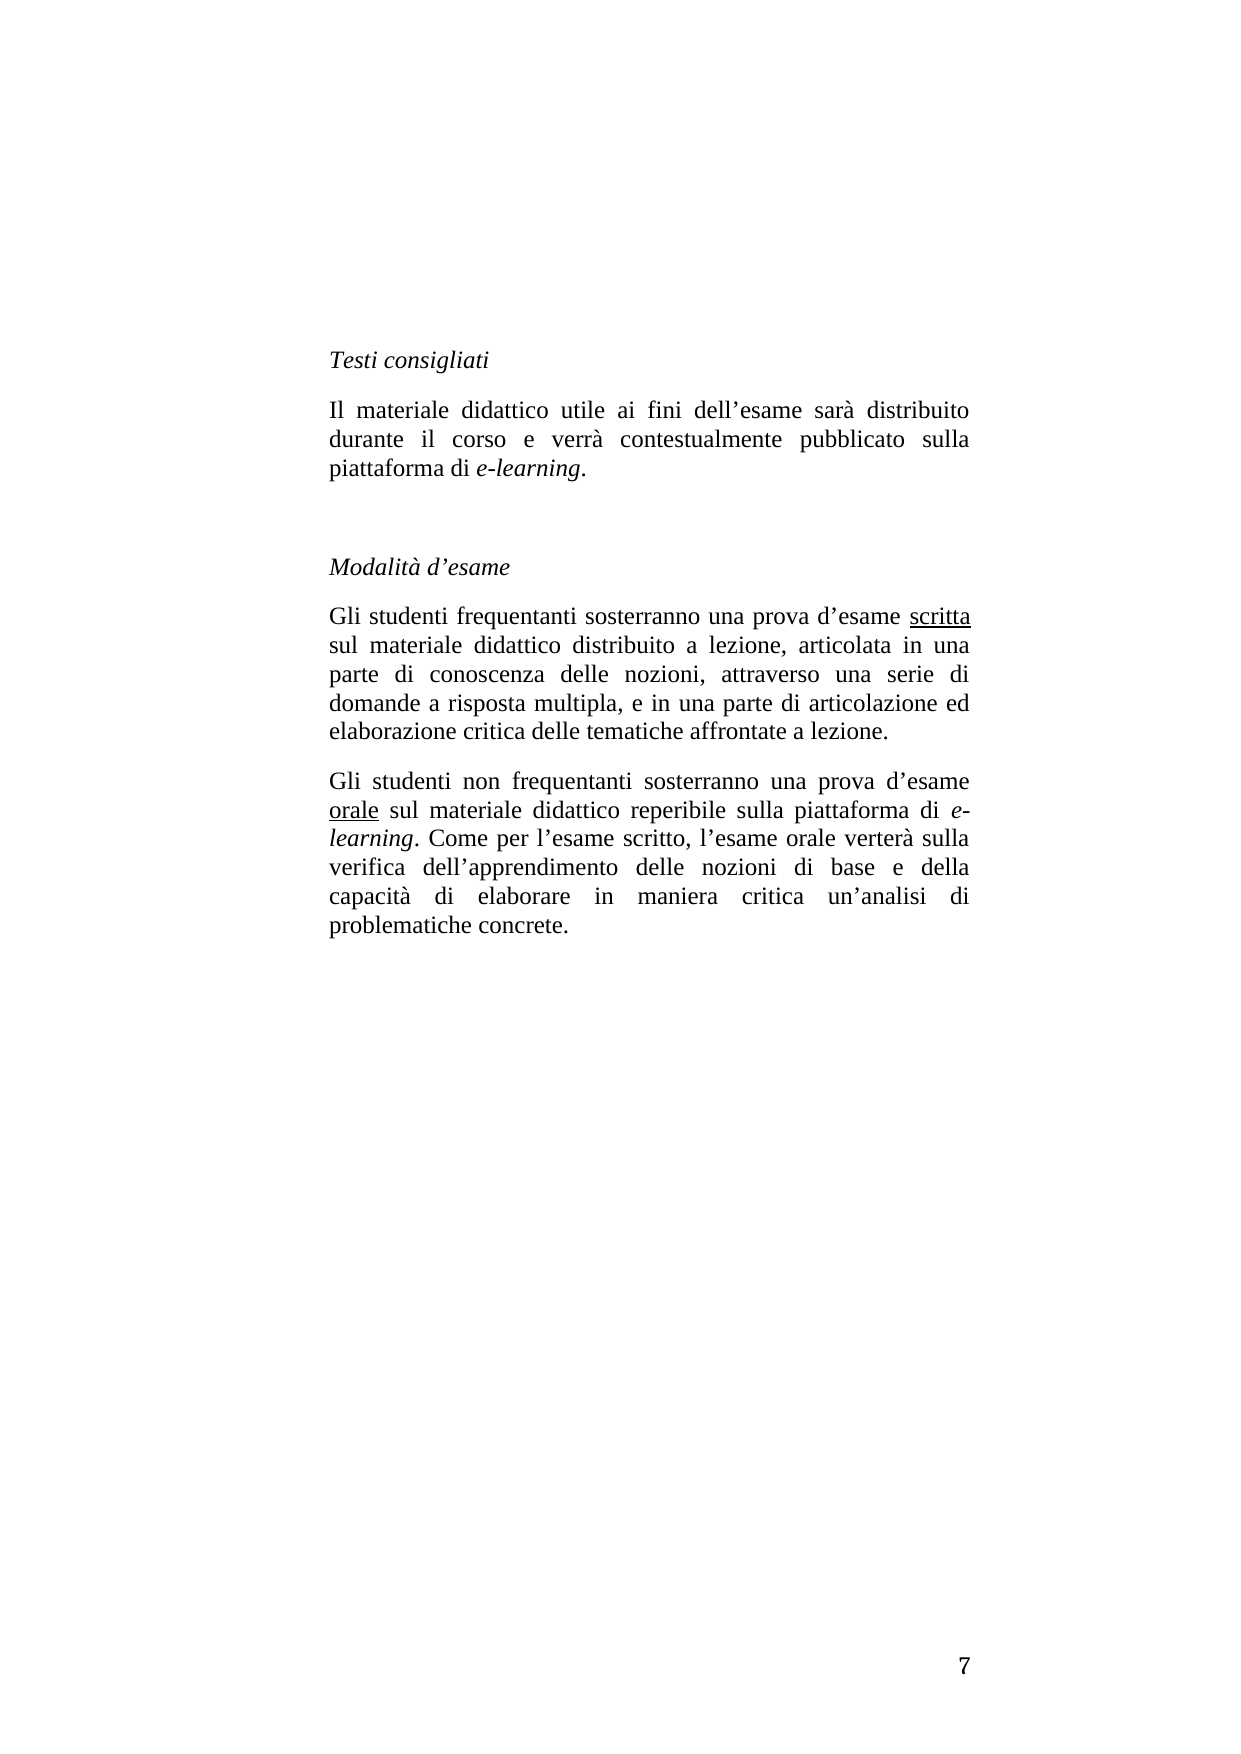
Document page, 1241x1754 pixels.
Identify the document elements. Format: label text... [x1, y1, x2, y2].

text Testi consigliati [329, 346, 970, 374]
text Gli studenti non frequentanti sosterranno una prova d’esame orale sul materiale didattico reperibile sulla piattaforma di e-learning. Come per l’esame scritto, l’esame orale verterà sulla verifica dell’apprendimento delle nozioni di base e della capacità di elaborare in maniera critica un’analisi di problematiche concrete. [329, 766, 970, 938]
text Gli studenti frequentanti sosterranno una prova d’esame scritta sul materiale didattico distribuito a lezione, articolata in una parte di conoscenza delle nozioni, attraverso una serie di domande a risposta multipla, e in una parte di articolazione ed elaborazione critica delle tematiche affrontate a lezione. [329, 601, 970, 745]
text Il materiale didattico utile ai fini dell’esame sarà distribuito durante il corso e verrà contestualmente pubblicato sulla piattaforma di e-learning. [329, 395, 970, 481]
text Modalità d’esame [329, 552, 970, 581]
